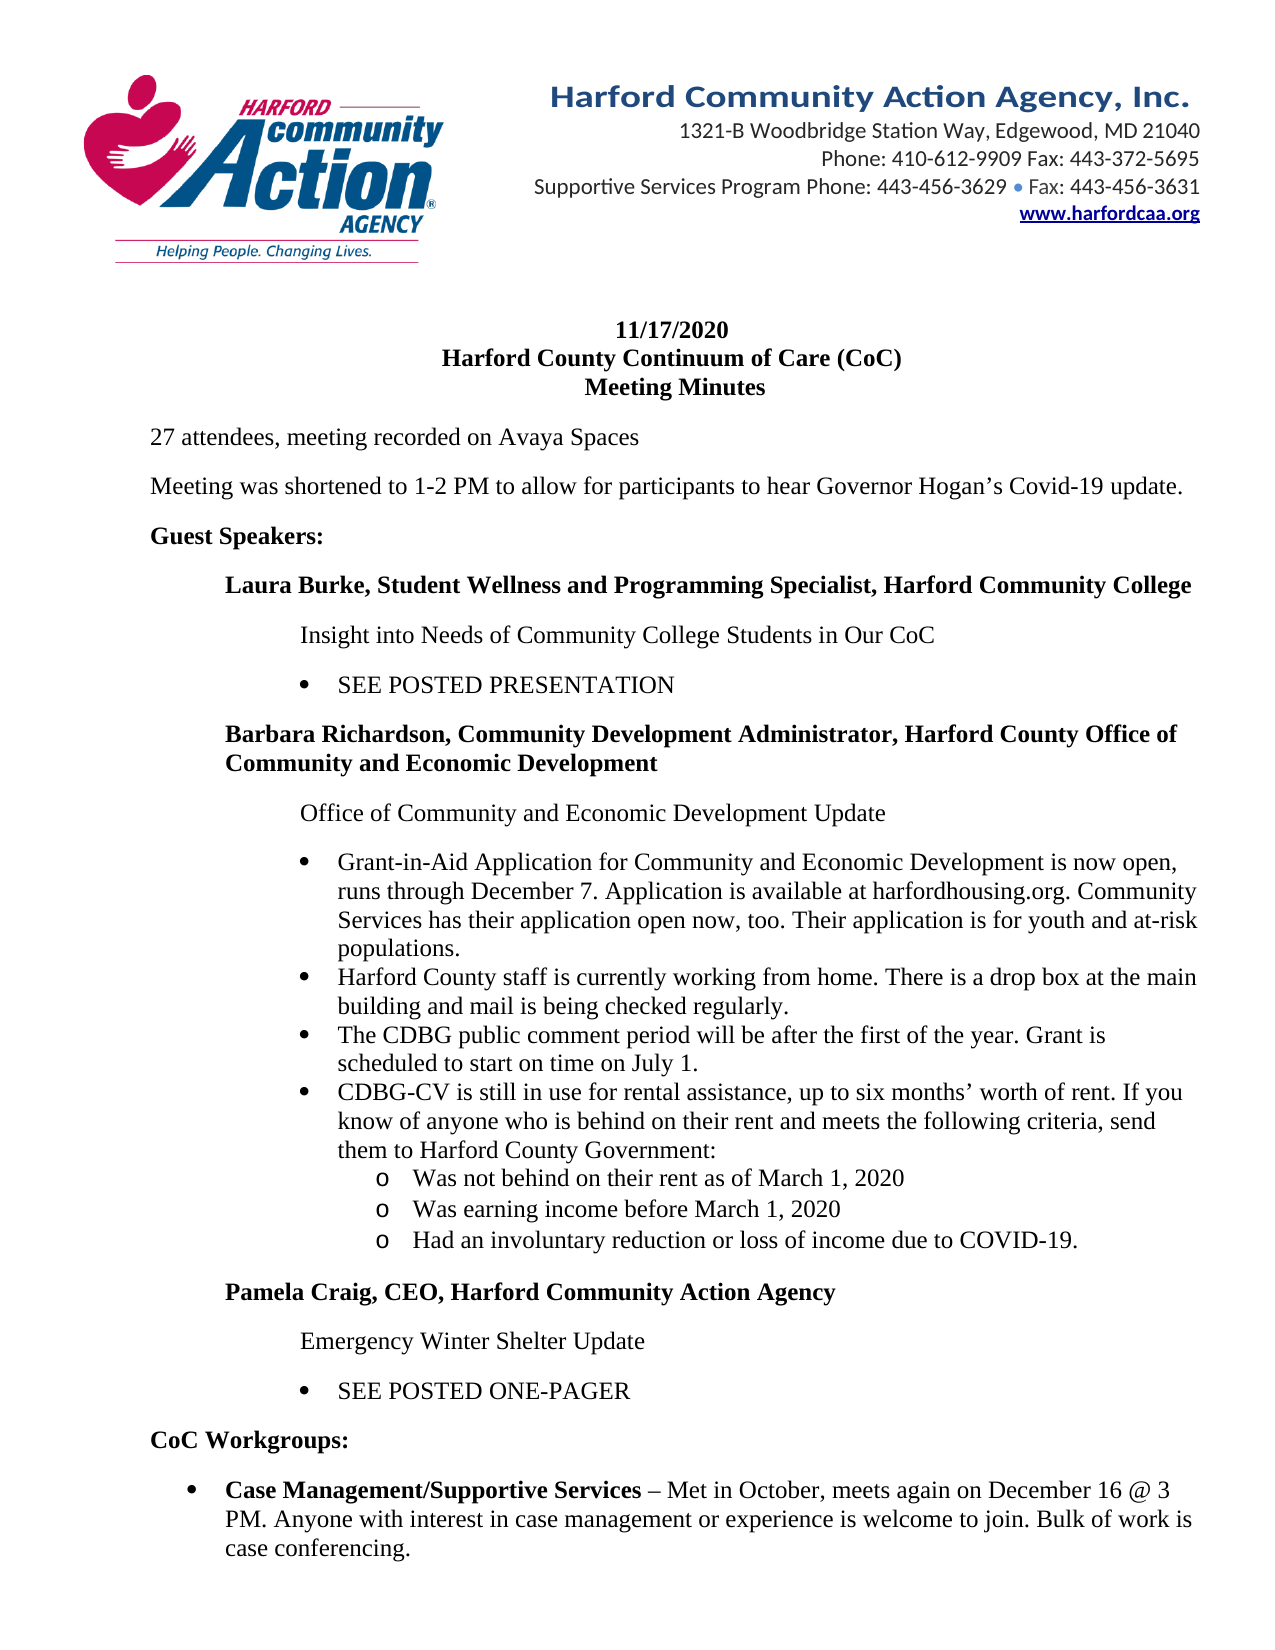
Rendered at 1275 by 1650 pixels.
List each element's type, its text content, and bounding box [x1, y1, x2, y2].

list Harford County staff is currently working from home. There is a drop box at the main building and mail is being checked regularly. [300, 962, 1200, 1020]
text Laura Burke, Student Wellness and Programming Specialist, Harford Community College [225, 571, 1200, 599]
text 11/17/2020 Harford County Continuum of Care (CoC) Meeting Minutes [150, 315, 1200, 401]
text Guest Speakers: [150, 521, 1200, 550]
text Meeting was shortened to 1-2 PM to allow for participants to hear Governor Hogan’s Covid-19 update. [150, 471, 1200, 500]
list SEE POSTED PRESENTATION [300, 670, 1200, 698]
picture [83, 75, 444, 263]
list The CDBG public comment period will be after the first of the year. Grant is scheduled to start on time on July 1. [300, 1020, 1200, 1077]
list Grant-in-Aid Application for Community and Economic Development is now open, runs through December 7. Application is available at harfordhousing.org. Community Services has their application open now, too. Their application is for youth and at-risk populations. [300, 847, 1200, 962]
text CoC Workgroups: [150, 1426, 1200, 1454]
list Case Management/Supportive Services – Met in October, meets again on December 16 @ 3 PM. Anyone with interest in case management or experience is welcome to join. Bulk of work is case conferencing. [187, 1475, 1200, 1561]
text 27 attendees, meeting recorded on Avaya Spaces [150, 422, 1200, 451]
list Was earning income before March 1, 2020 [375, 1194, 1200, 1225]
list SEE POSTED ONE-PAGER [300, 1376, 1200, 1405]
text Pamela Craig, CEO, Harford Community Action Agency [150, 1277, 1200, 1306]
list Had an involuntary reduction or loss of income due to COVID-19. [375, 1225, 1200, 1256]
text Barbara Richardson, Community Development Administrator, Harford County Office of Community and Economic Development [225, 719, 1200, 777]
text Insight into Needs of Community College Students in Our CoC [225, 620, 1200, 649]
list CDBG-CV is still in use for rental assistance, up to six months’ worth of rent. If you know of anyone who is behind on their rent and meets the following criteria, send them to Harford County Government: [300, 1077, 1200, 1163]
list Was not behind on their rent as of March 1, 2020 [375, 1163, 1200, 1194]
text Office of Community and Economic Development Update [225, 798, 1200, 826]
text Emergency Winter Shelter Update [150, 1326, 1200, 1355]
